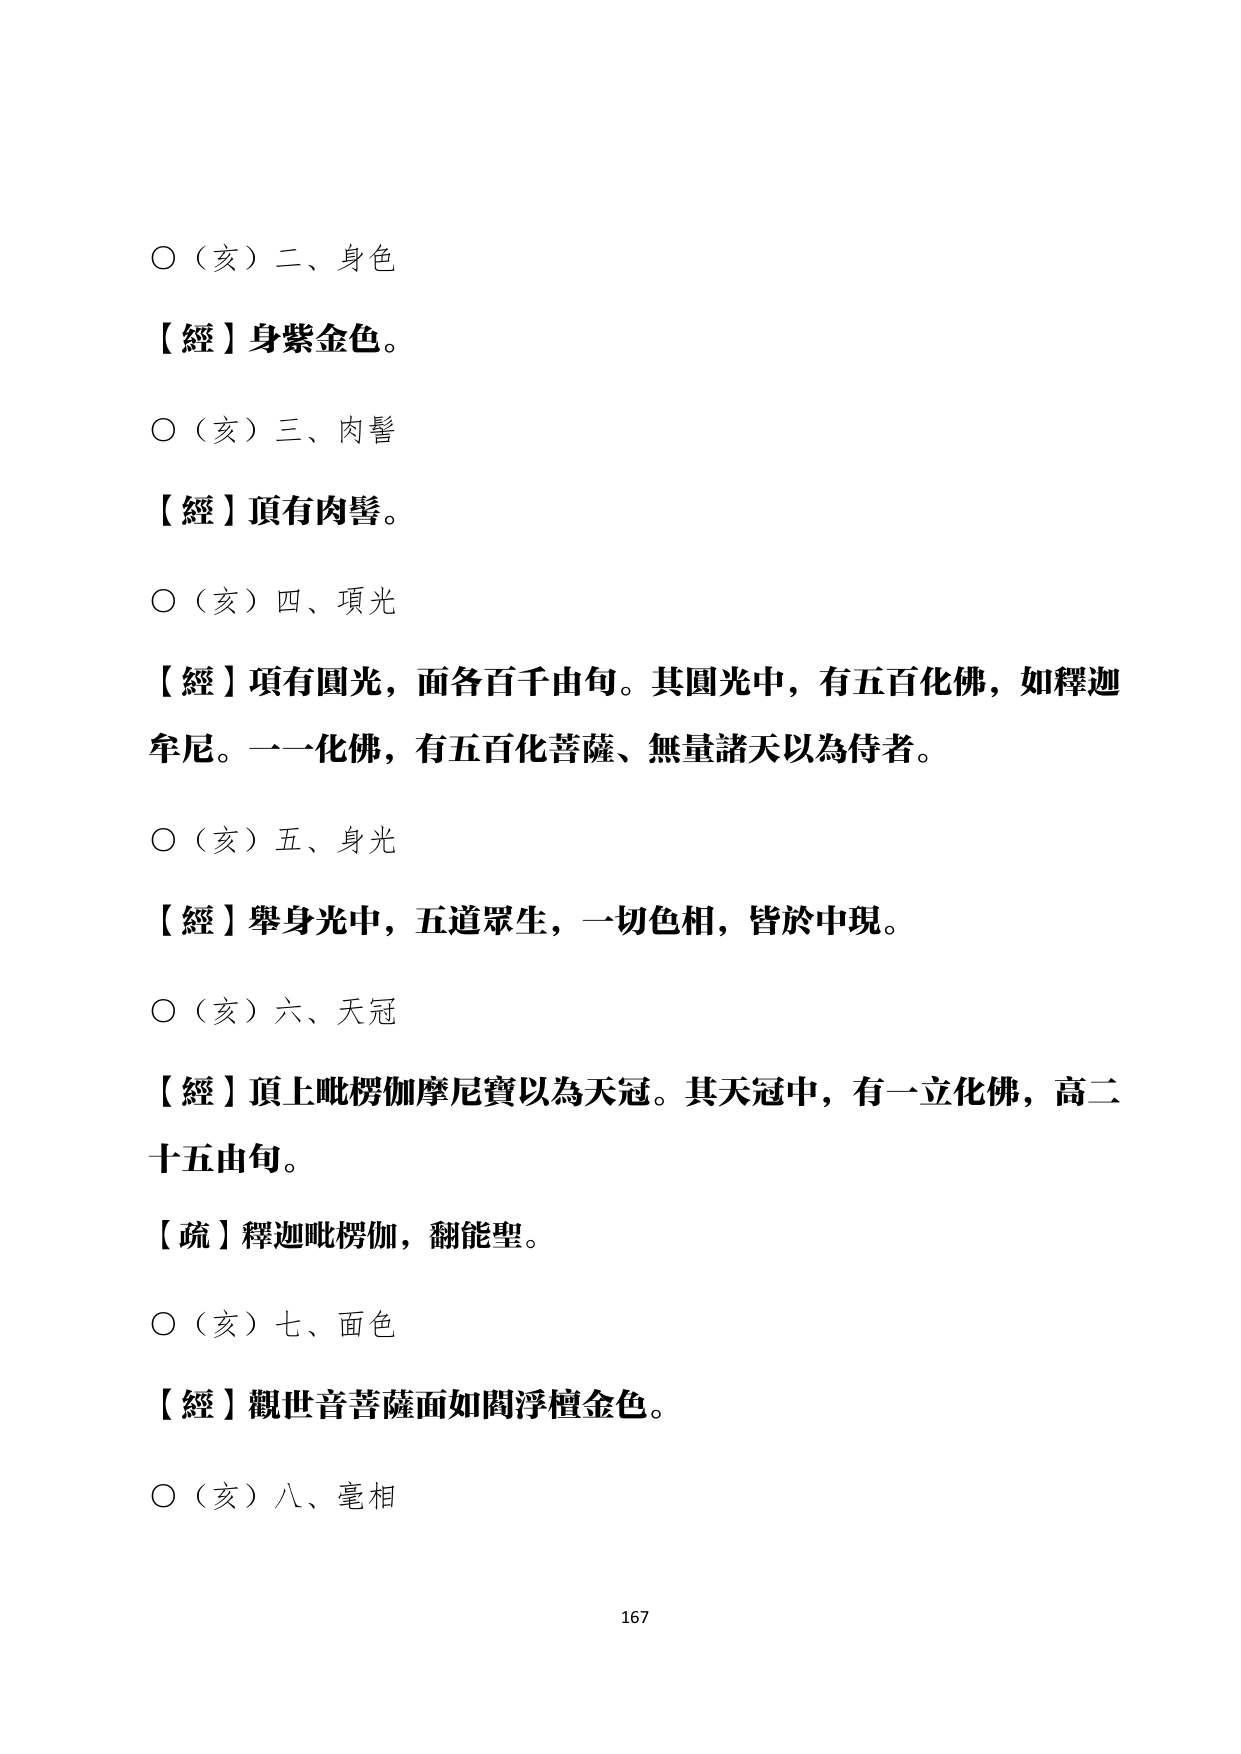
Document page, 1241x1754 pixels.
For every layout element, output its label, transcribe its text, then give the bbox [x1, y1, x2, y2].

text 【經】項有圓光，面各百千由旬。其圓光中，有五百化佛，如釋迦牟尼。一一化佛，有五百化菩薩、無量諸天以為侍者。 [148, 640, 1122, 774]
text ○（亥）四、項光 [148, 568, 1122, 624]
text ○（亥）三、肉髻 [148, 396, 1122, 452]
text 【經】頂有肉髻。 [148, 469, 1122, 535]
text 【經】頂上毗楞伽摩尼寶以為天冠。其天冠中，有一立化佛，高二十五由旬。 [148, 1050, 1122, 1184]
text ○（亥）二、身色 [148, 224, 1122, 281]
text ○（亥）五、身光 [148, 806, 1122, 862]
text 【經】觀世音菩薩面如閻浮檀金色。 [148, 1363, 1122, 1430]
text ○（亥）八、毫相 [148, 1462, 1122, 1519]
text 【疏】釋迦毗楞伽，翻能聖。 [148, 1200, 1122, 1258]
text 【經】舉身光中，五道眾生，一切色相，皆於中現。 [148, 879, 1122, 945]
text ○（亥）六、天冠 [148, 978, 1122, 1034]
text 【經】身紫金色。 [148, 297, 1122, 364]
text ○（亥）七、面色 [148, 1291, 1122, 1347]
